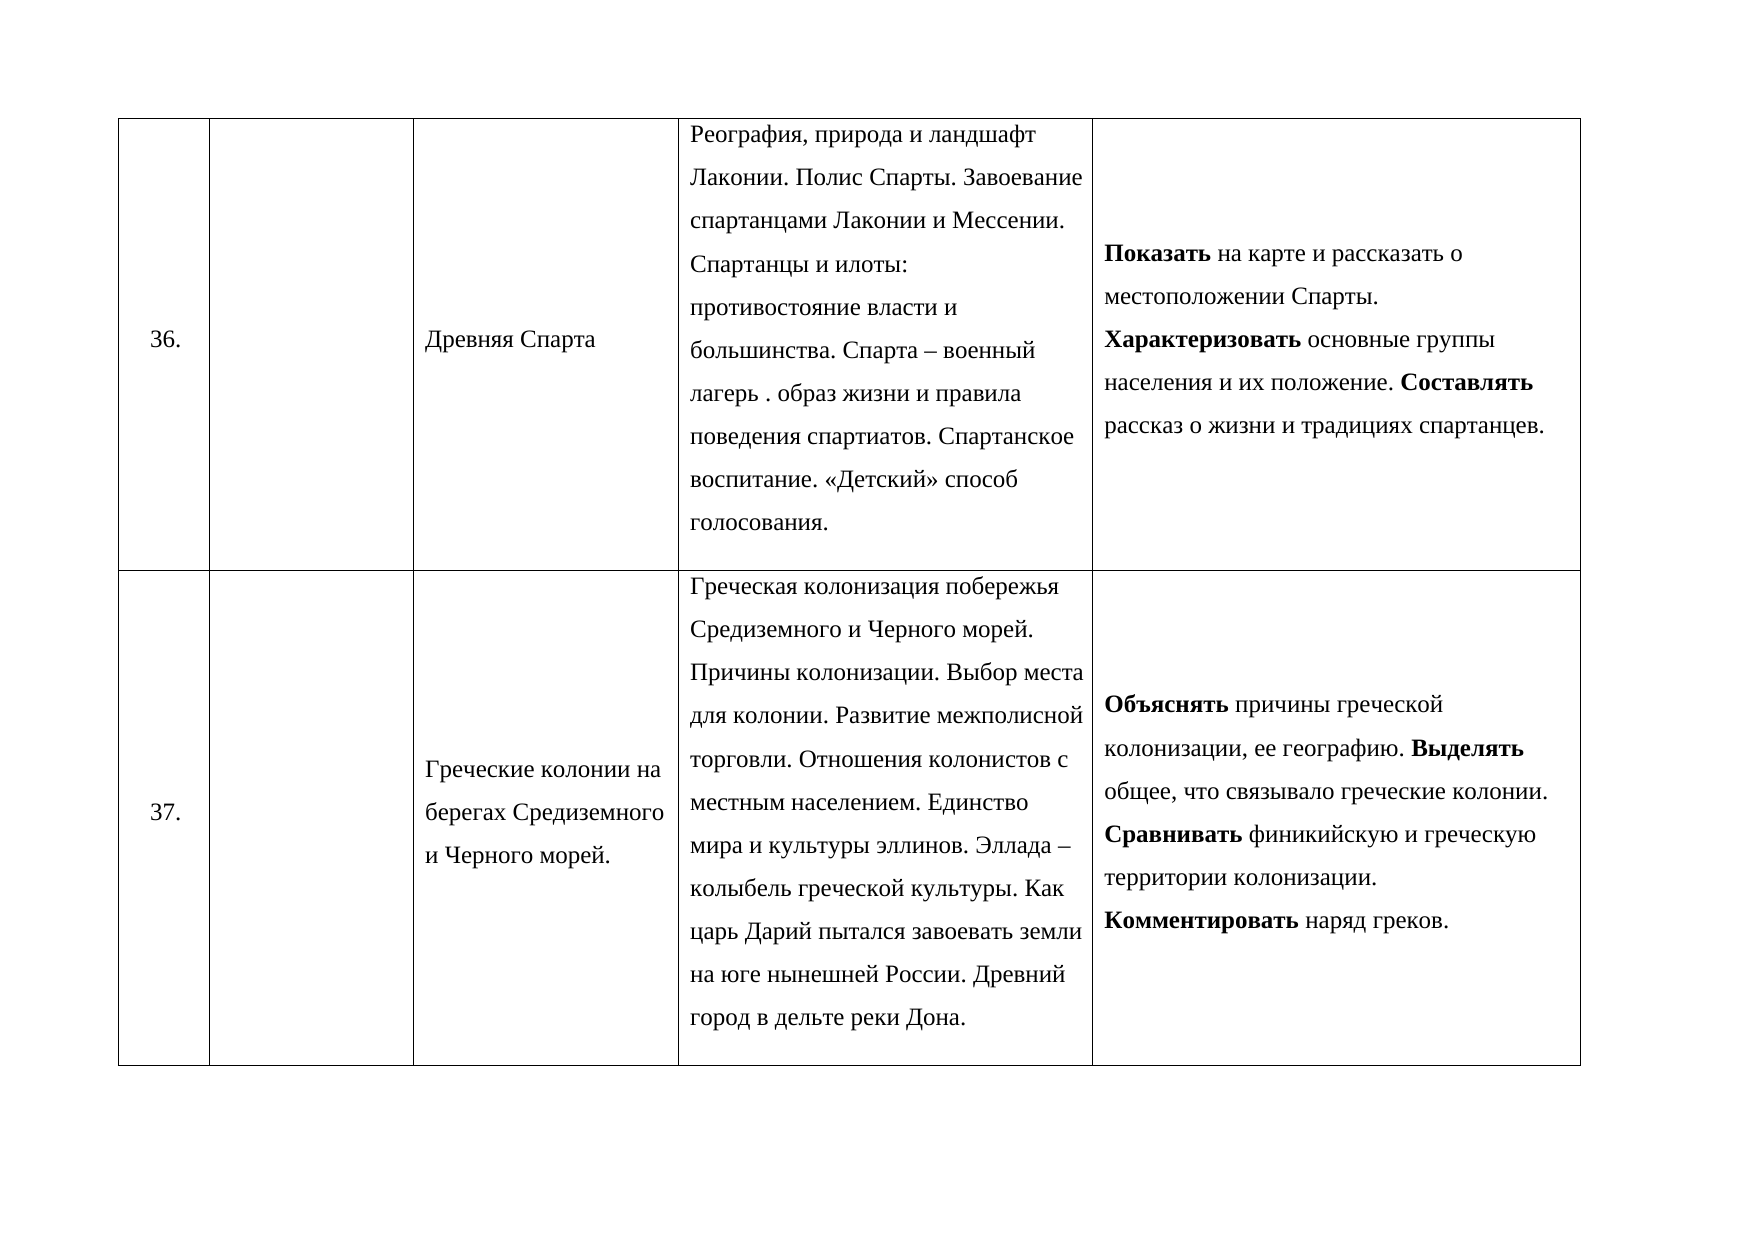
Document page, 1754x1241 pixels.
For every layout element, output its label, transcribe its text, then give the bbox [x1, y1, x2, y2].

table_cell 37. [119, 571, 209, 1065]
table_cell Объяснять причины греческой колонизации, ее географию. Выделять общее, что связывало греческие колонии. Сравнивать финикийскую и греческую территории колонизации. Комментировать наряд греков. [1093, 571, 1580, 1065]
table_cell Показать на карте и рассказать о местоположении Спарты. Характеризовать основные группы населения и их положение. Составлять рассказ о жизни и традициях спартанцев. [1093, 119, 1580, 570]
table_cell [210, 571, 413, 1065]
table_cell Древняя Спарта [414, 119, 678, 570]
table_cell [210, 119, 413, 570]
table_cell Греческая колонизация побережья Средиземного и Черного морей. Причины колонизации. Выбор места для колонии. Развитие межполисной торговли. Отношения колонистов с местным населением. Единство мира и культуры эллинов. Эллада – колыбель греческой культуры. Как царь Дарий пытался завоевать земли на юге нынешней России. Древний город в дельте реки Дона. [679, 571, 1092, 1065]
table_cell Греческие колонии на берегах Средиземного и Черного морей. [414, 571, 678, 1065]
table_cell Реография, природа и ландшафт Лаконии. Полис Спарты. Завоевание спартанцами Лаконии и Мессении. Спартанцы и илоты: противостояние власти и большинства. Спарта – военный лагерь . образ жизни и правила поведения спартиатов. Спартанское воспитание. «Детский» способ голосования. [679, 119, 1092, 570]
table_cell 36. [119, 119, 209, 570]
